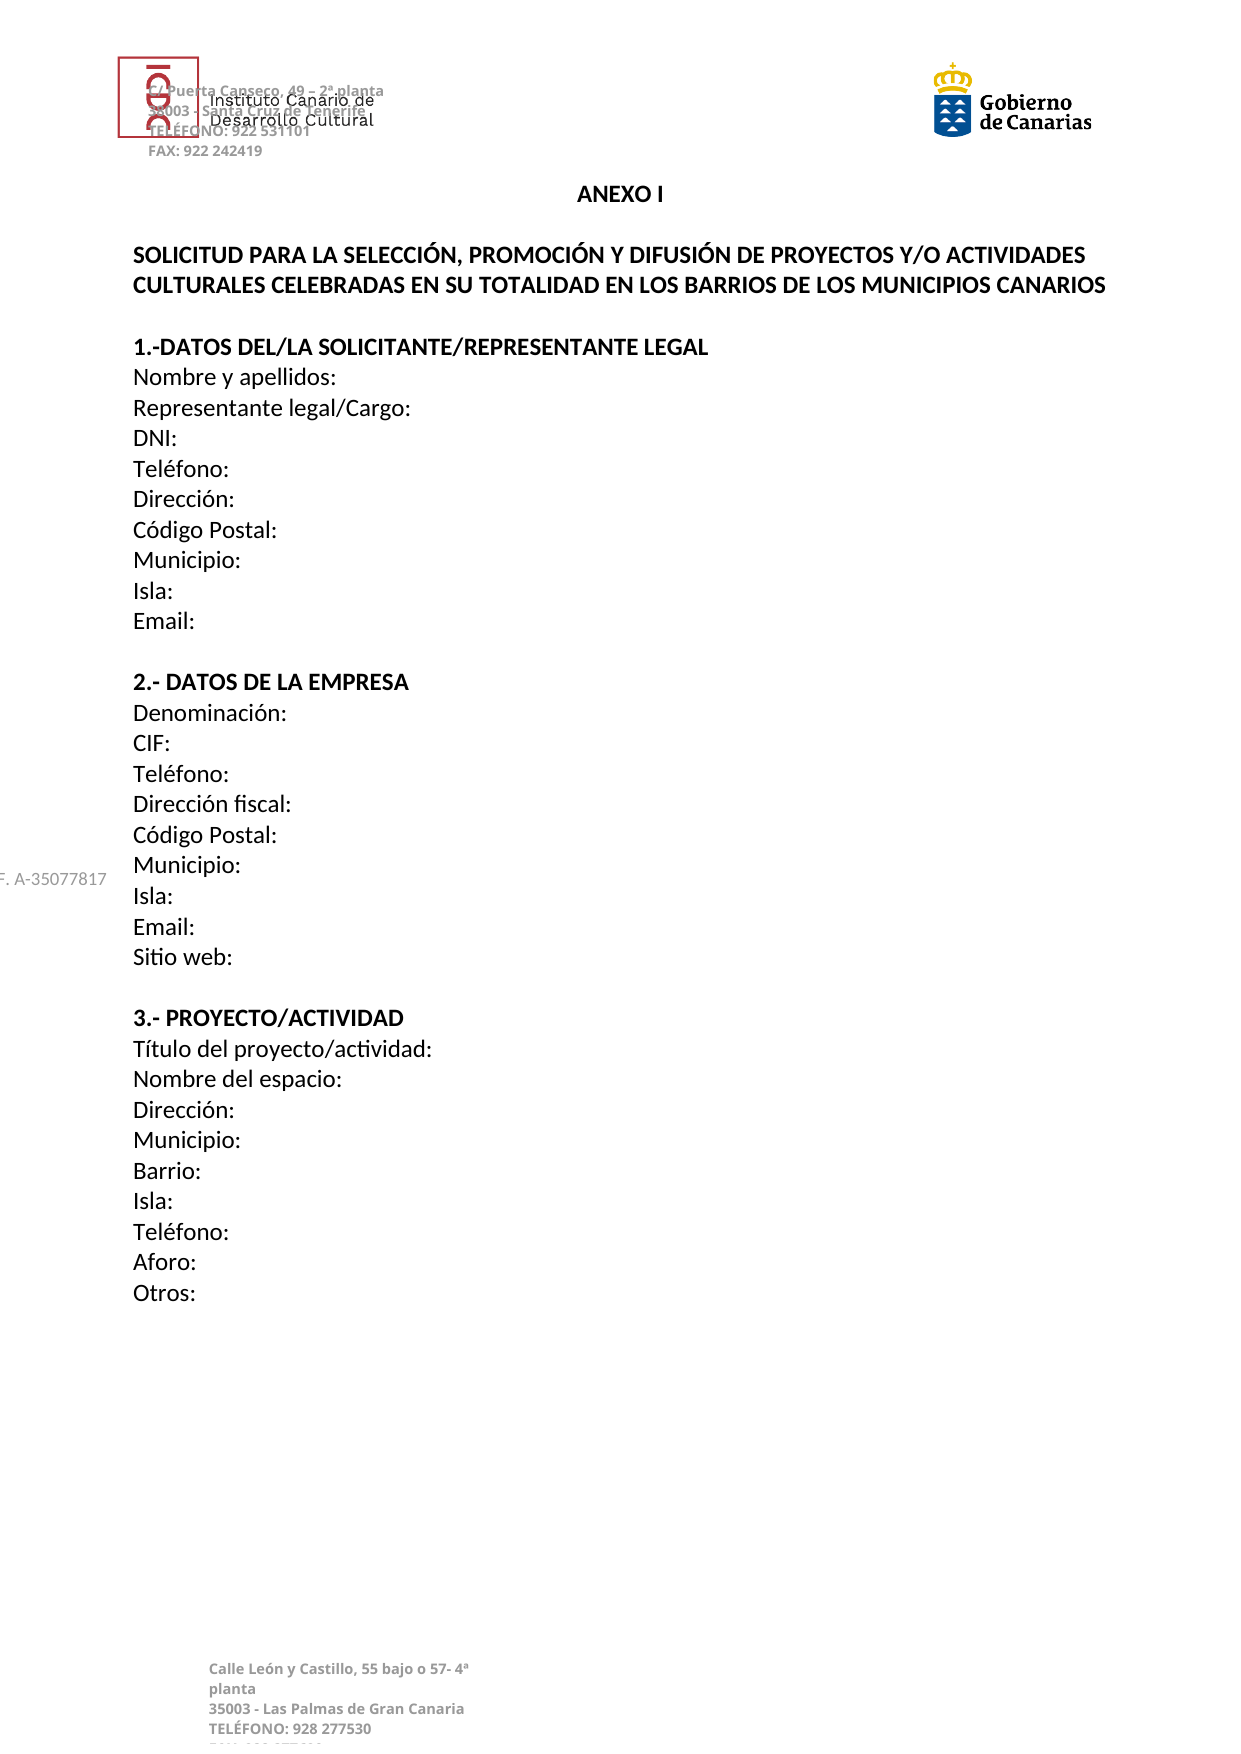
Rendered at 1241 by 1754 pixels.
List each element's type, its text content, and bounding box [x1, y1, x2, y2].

text Email: [133, 605, 1107, 636]
text Municipio: [133, 544, 1107, 575]
picture [933, 62, 1092, 137]
text 1.-DATOS DEL/LA SOLICITANTE/REPRESENTANTE LEGAL [133, 331, 1107, 361]
text Barrio: [133, 1155, 1107, 1185]
text Dirección: [133, 483, 1107, 514]
text Nombre del espacio: [133, 1063, 1107, 1094]
text Dirección fiscal: [133, 788, 1107, 819]
text Municipio: [133, 1124, 1107, 1155]
text 2.- DATOS DE LA EMPRESA [133, 666, 1107, 697]
text Municipio: [133, 849, 1107, 880]
text Nombre y apellidos: [133, 361, 1107, 392]
text Título del proyecto/actividad: [133, 1033, 1107, 1063]
text ANEXO I [133, 178, 1107, 209]
text Aforo: [133, 1246, 1107, 1277]
text Isla: [133, 575, 1107, 605]
text Código Postal: [133, 514, 1107, 544]
text CIF: [133, 727, 1107, 758]
text Dirección: [133, 1094, 1107, 1124]
text Isla: [133, 1185, 1107, 1216]
text DNI: [133, 422, 1107, 453]
text SOLICITUD PARA LA SELECCIÓN, PROMOCIÓN Y DIFUSIÓN DE PROYECTOS Y/O ACTIVIDADES CULTURALES CELEBRADAS EN SU TOTALIDAD EN LOS BARRIOS DE LOS MUNICIPIOS CANARIOS [133, 239, 1107, 300]
text Denominación: [133, 697, 1107, 727]
text Representante legal/Cargo: [133, 392, 1107, 422]
text Teléfono: [133, 453, 1107, 483]
text Otros: [133, 1277, 1107, 1307]
text Teléfono: [133, 758, 1107, 788]
text Email: [133, 911, 1107, 941]
text 3.- PROYECTO/ACTIVIDAD [133, 1002, 1107, 1033]
picture [117, 56, 374, 138]
text Isla: [133, 880, 1107, 911]
text Sitio web: [133, 941, 1107, 972]
text Código Postal: [133, 819, 1107, 849]
text Teléfono: [133, 1216, 1107, 1246]
